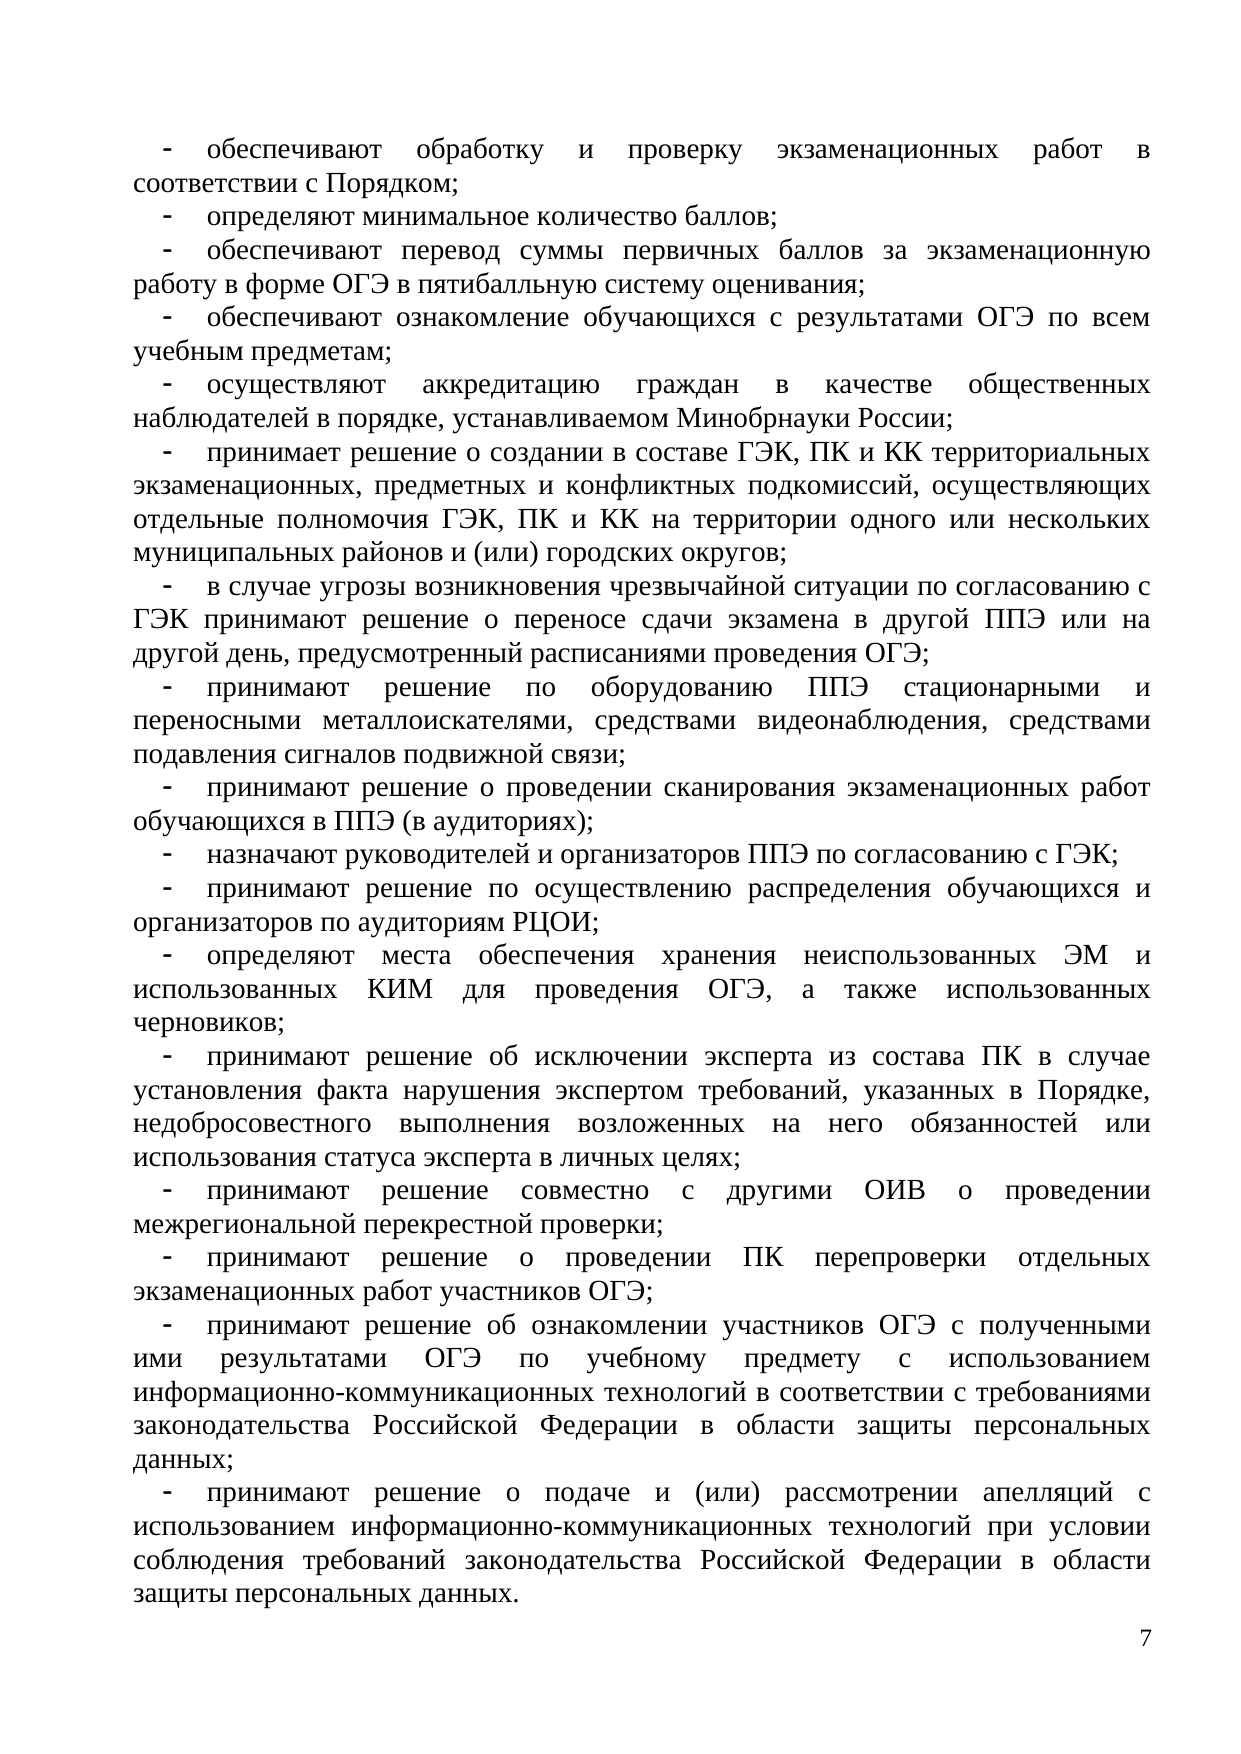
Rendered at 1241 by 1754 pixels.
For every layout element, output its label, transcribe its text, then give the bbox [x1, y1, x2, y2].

list принимают решение по оборудованию ППЭ стационарными и переносными металлоискателями, средствами видеонаблюдения, средствами подавления сигналов подвижной связи; [133, 669, 1152, 769]
list принимают решение совместно с другими ОИВ о проведении межрегиональной перекрестной проверки; [133, 1172, 1152, 1239]
list в случае угрозы возникновения чрезвычайной ситуации по согласованию с ГЭК принимают решение о переносе сдачи экзамена в другой ППЭ или на другой день, предусмотренный расписаниями проведения ОГЭ; [133, 568, 1152, 669]
list определяют минимальное количество баллов; [133, 198, 1152, 232]
list назначают руководителей и организаторов ППЭ по согласованию с ГЭК; [133, 837, 1152, 870]
list определяют места обеспечения хранения неиспользованных ЭМ и использованных КИМ для проведения ОГЭ, а также использованных черновиков; [133, 937, 1152, 1038]
list принимают решение о проведении сканирования экзаменационных работ обучающихся в ППЭ (в аудиториях); [133, 769, 1152, 837]
list обеспечивают перевод суммы первичных баллов за экзаменационную работу в форме ОГЭ в пятибалльную систему оценивания; [133, 232, 1152, 299]
list осуществляют аккредитацию граждан в качестве общественных наблюдателей в порядке, устанавливаемом Минобрнауки России; [133, 366, 1152, 434]
list принимают решение о подаче и (или) рассмотрении апелляций с использованием информационно-коммуникационных технологий при условии соблюдения требований законодательства Российской Федерации в области защиты персональных данных. [133, 1474, 1152, 1609]
list принимает решение о создании в составе ГЭК, ПК и КК территориальных экзаменационных, предметных и конфликтных подкомиссий, осуществляющих отдельные полномочия ГЭК, ПК и КК на территории одного или нескольких муниципальных районов и (или) городских округов; [133, 434, 1152, 568]
list принимают решение об исключении эксперта из состава ПК в случае установления факта нарушения экспертом требований, указанных в Порядке, недобросовестного выполнения возложенных на него обязанностей или использования статуса эксперта в личных целях; [133, 1038, 1152, 1172]
list обеспечивают ознакомление обучающихся с результатами ОГЭ по всем учебным предметам; [133, 299, 1152, 366]
list принимают решение по осуществлению распределения обучающихся и организаторов по аудиториям РЦОИ; [133, 870, 1152, 937]
list обеспечивают обработку и проверку экзаменационных работ в соответствии с Порядком; [133, 131, 1152, 198]
list принимают решение о проведении ПК перепроверки отдельных экзаменационных работ участников ОГЭ; [133, 1239, 1152, 1307]
list принимают решение об ознакомлении участников ОГЭ с полученными ими результатами ОГЭ по учебному предмету с использованием информационно-коммуникационных технологий в соответствии с требованиями законодательства Российской Федерации в области защиты персональных данных; [133, 1307, 1152, 1474]
